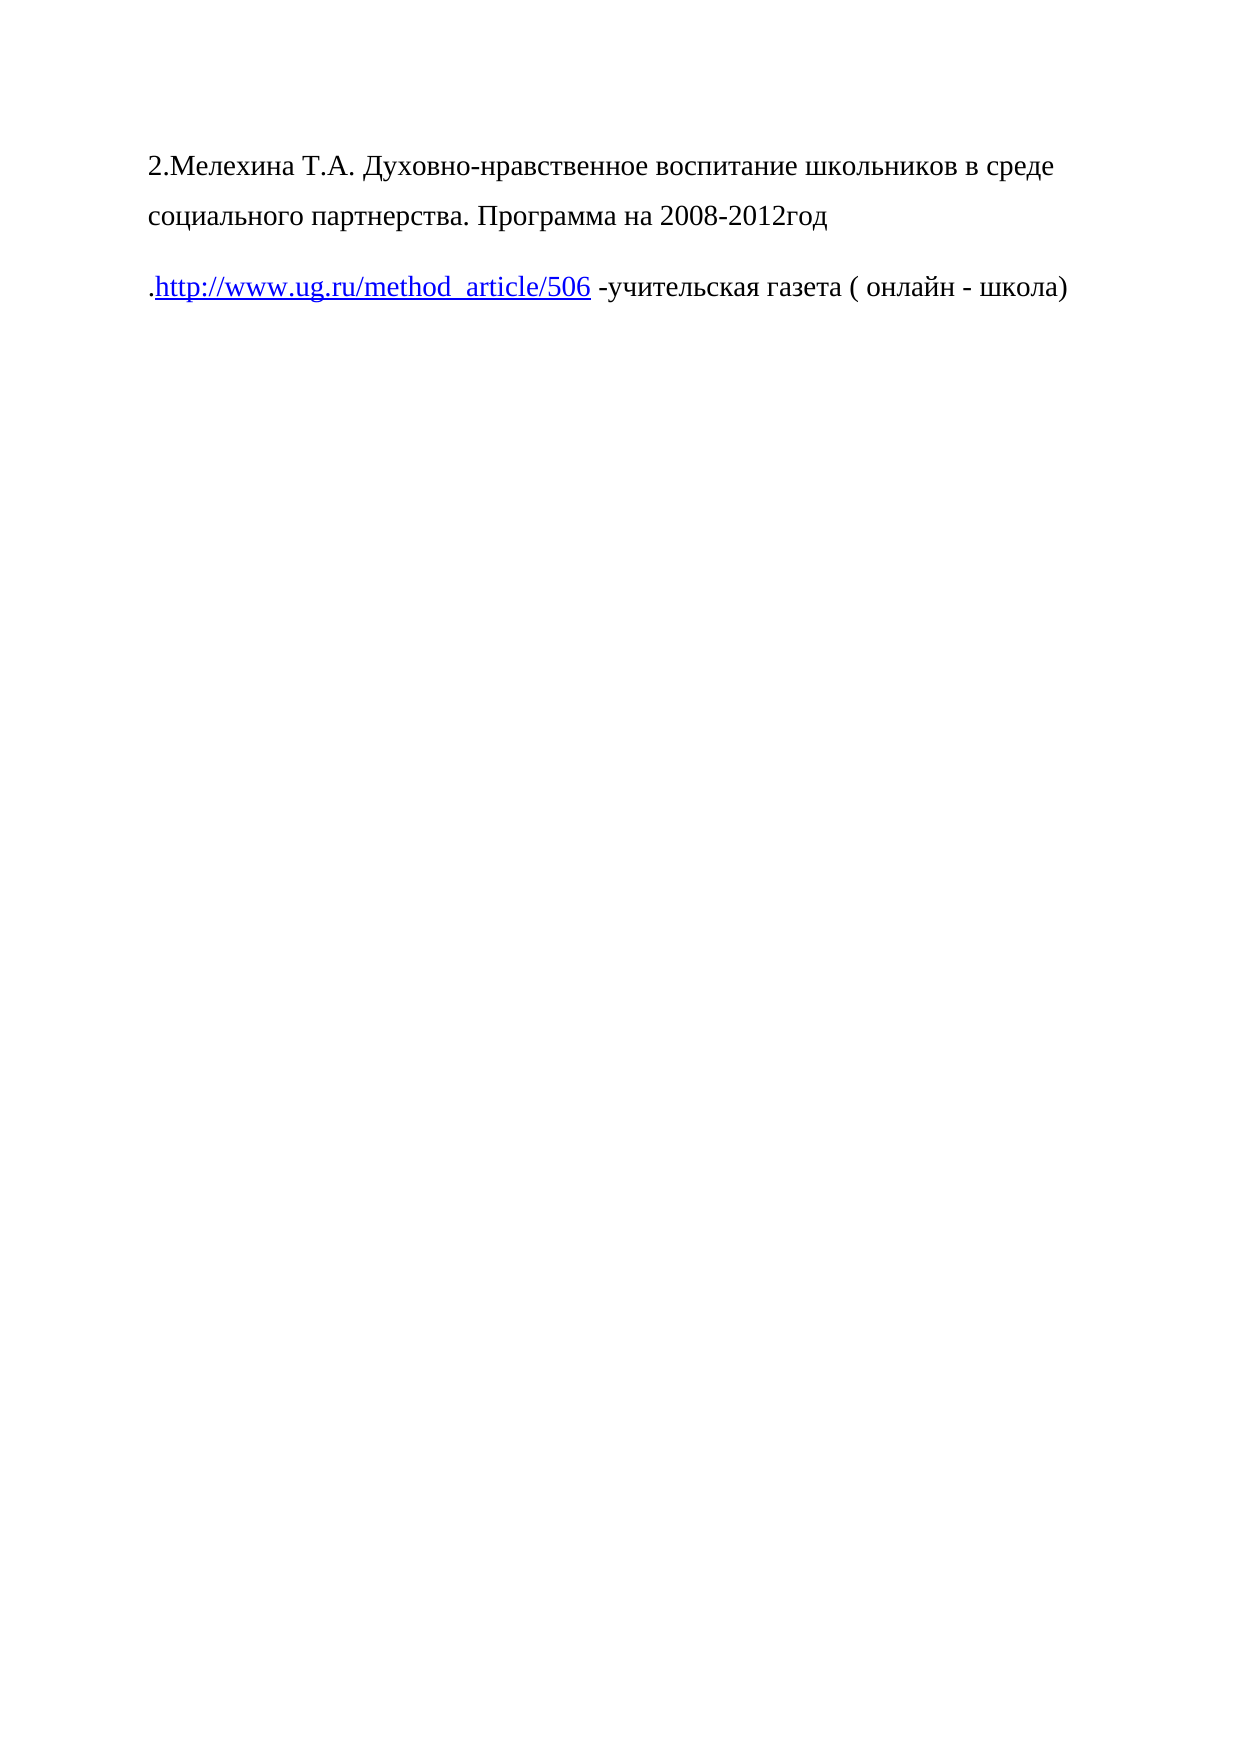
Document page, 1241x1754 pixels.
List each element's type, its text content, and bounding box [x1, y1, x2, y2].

text .http://www.ug.ru/method_article/506 -учительская газета ( онлайн - школа) [148, 269, 1092, 303]
text 2.Мелехина Т.А. Духовно-нравственное воспитание школьников в среде социального партнерства. Программа на 2008-2012год [148, 148, 1092, 232]
